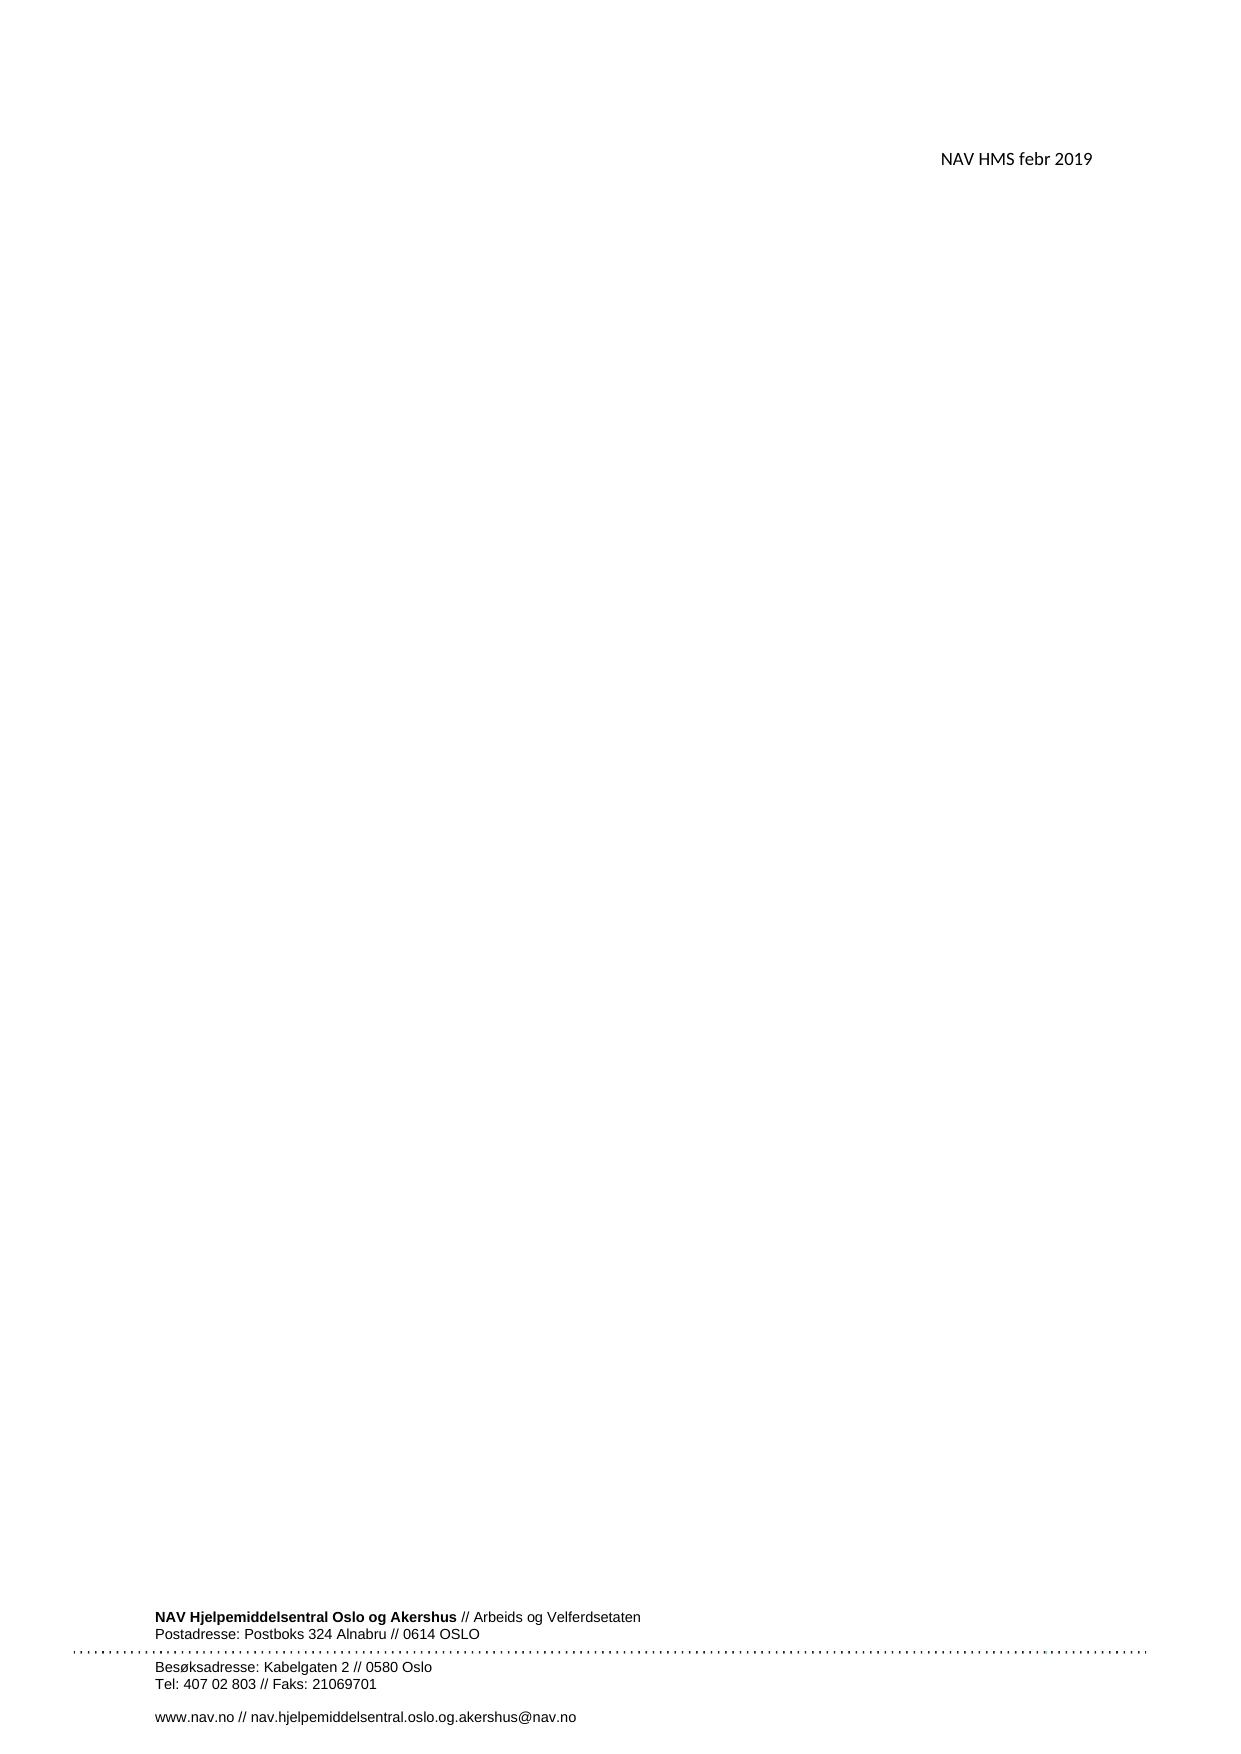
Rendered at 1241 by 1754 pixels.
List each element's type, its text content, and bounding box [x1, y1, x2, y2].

text NAV HMS febr 2019 [148, 148, 1093, 171]
